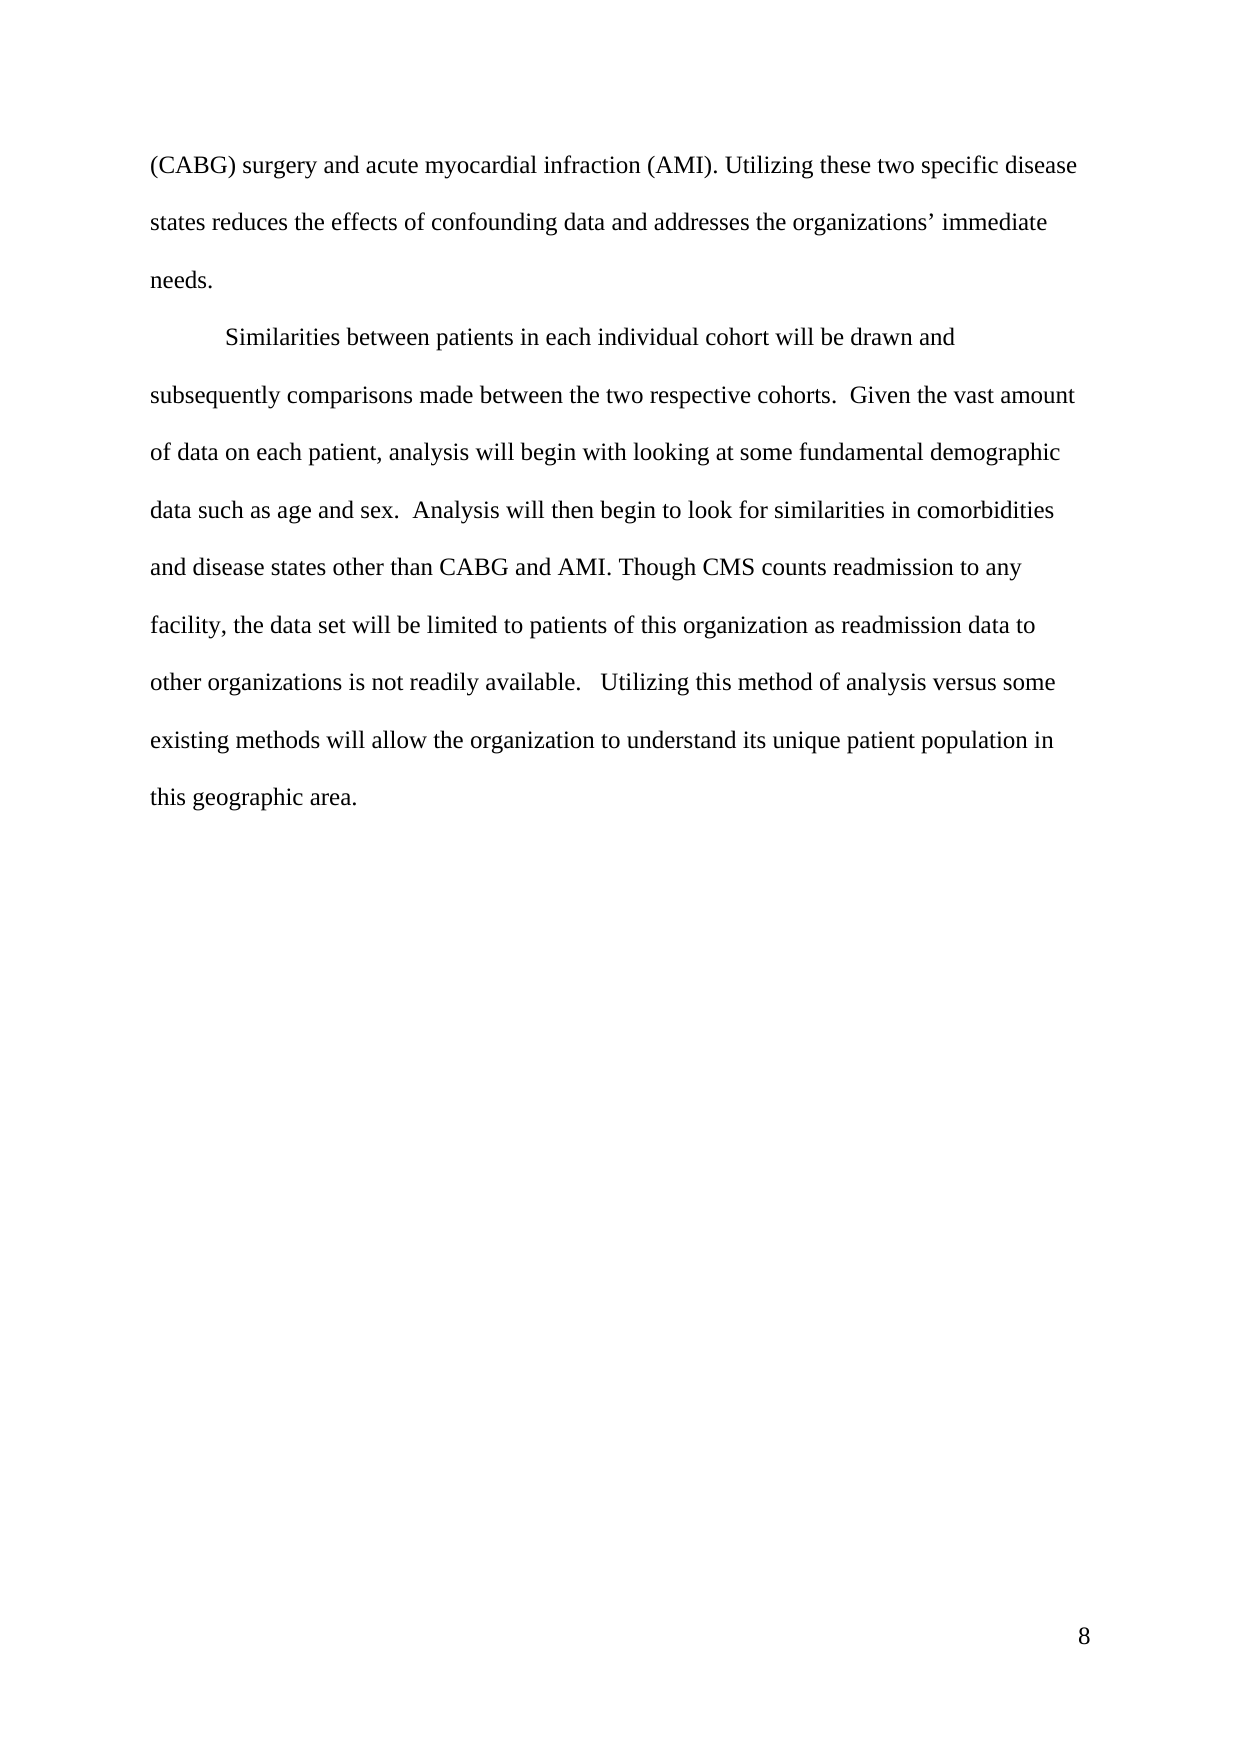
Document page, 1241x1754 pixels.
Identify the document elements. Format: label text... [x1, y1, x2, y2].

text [150, 150, 1090, 294]
text Similarities between patients in each individual cohort will be drawn and subsequently comparisons made between the two respective cohorts. Given the vast amount of data on each patient, analysis will begin with looking at some fundamental demographic data such as age and sex. Analysis will then begin to look for similarities in comorbidities and disease states other than CABG and AMI. Though CMS counts readmission to any facility, the data set will be limited to patients of this organization as readmission data to other organizations is not readily available. Utilizing this method of analysis versus some existing methods will allow the organization to understand its unique patient population in this geographic area. [150, 322, 1090, 811]
